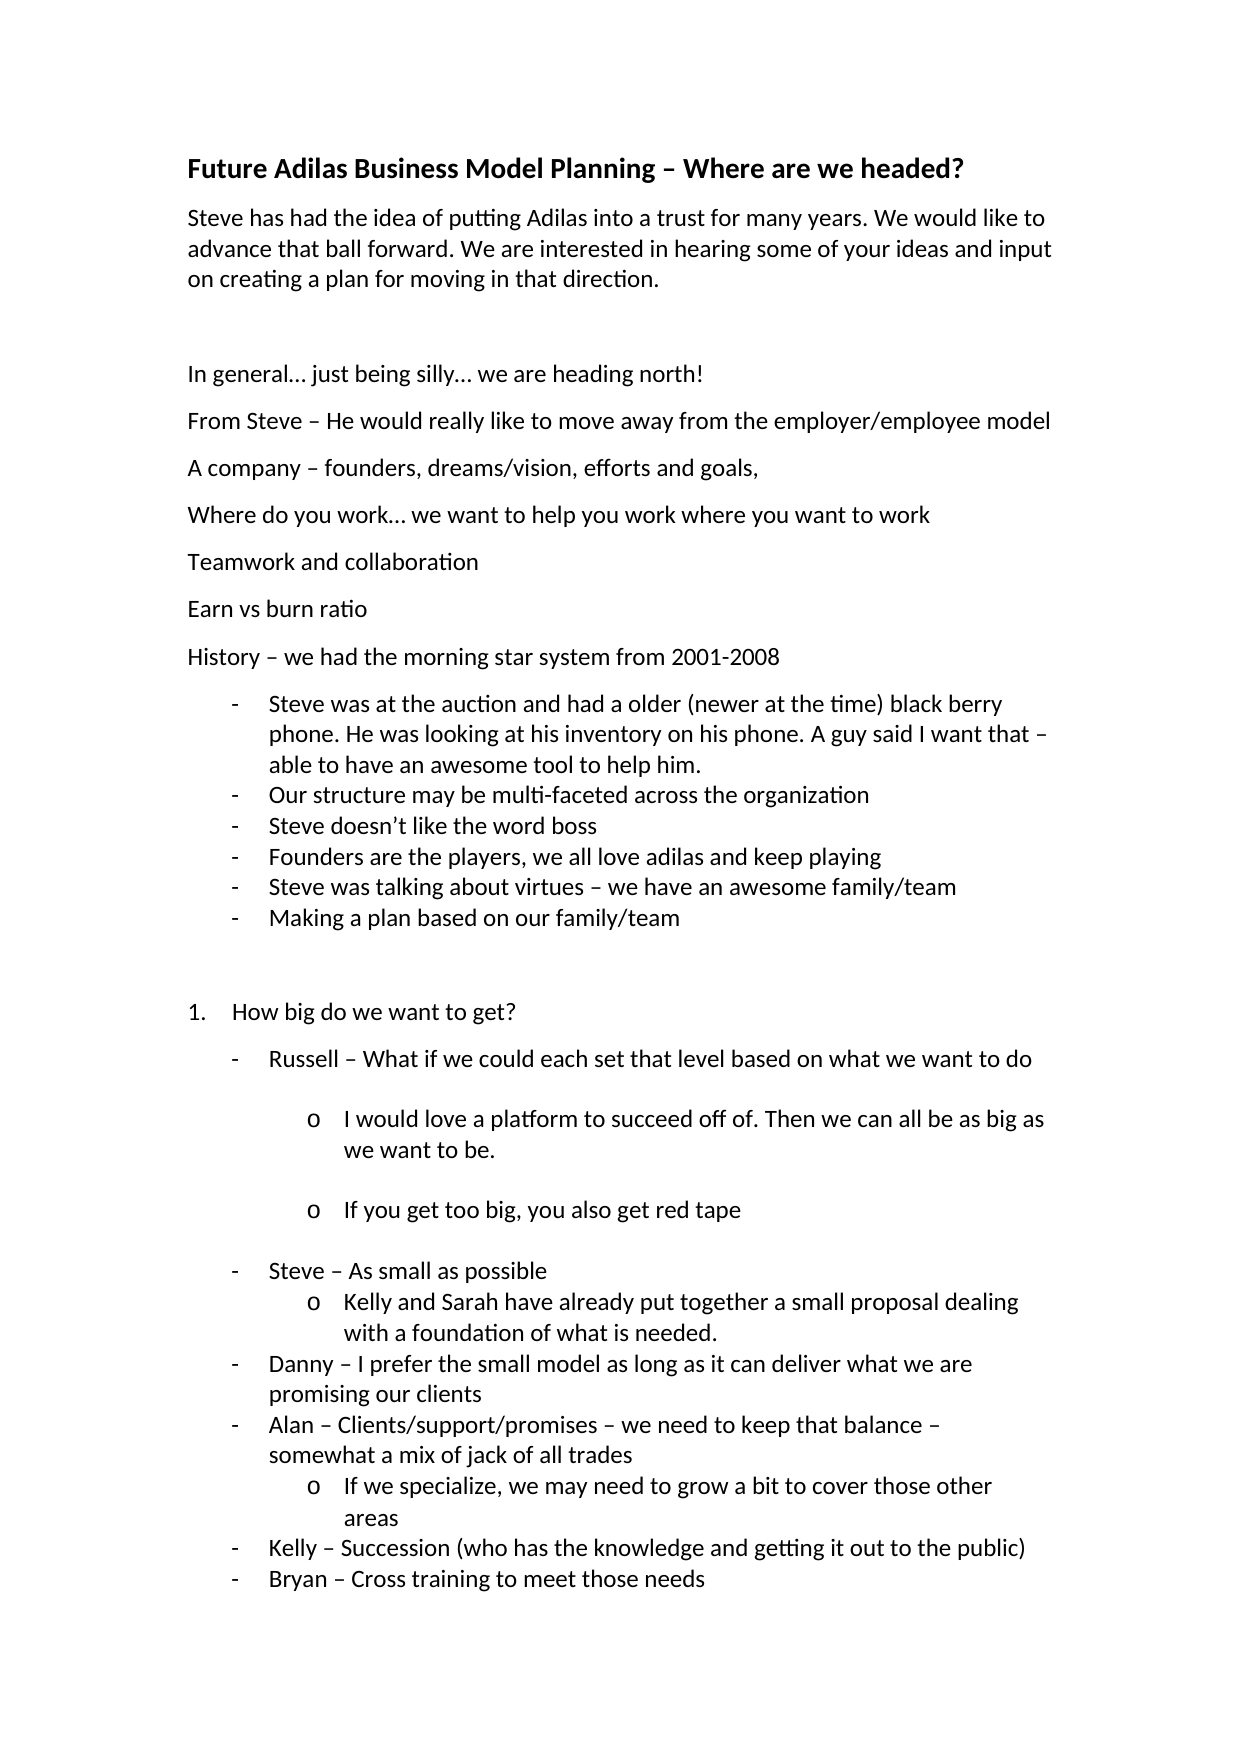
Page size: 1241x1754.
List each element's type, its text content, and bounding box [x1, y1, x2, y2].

list If you get too big, you also get red tape [306, 1194, 1053, 1226]
text Future Adilas Business Model Planning – Where are we headed? [187, 150, 1053, 186]
list I would love a platform to succeed off of. Then we can all be as big as we want to be. [306, 1103, 1053, 1165]
text Steve has had the idea of putting Adilas into a trust for many years. We would like to advance that ball forward. We are interested in hearing some of your ideas and input on creating a plan for moving in that direction. [187, 202, 1053, 294]
list Kelly and Sarah have already put together a small proposal dealing with a foundation of what is needed. [306, 1286, 1053, 1348]
text A company – founders, dreams/vision, efforts and goals, [187, 452, 1053, 483]
list How big do we want to get? [187, 996, 1053, 1027]
list Our structure may be multi-faceted across the organization [231, 779, 1053, 810]
list Steve was talking about virtues – we have an awesome family/team [231, 871, 1053, 902]
list Making a plan based on our family/team [231, 902, 1053, 932]
text In general… just being silly… we are heading north! [187, 358, 1053, 388]
list If we specialize, we may need to grow a bit to cover those other areas [306, 1470, 1053, 1532]
list Founders are the players, we all love adilas and keep playing [231, 841, 1053, 871]
list Bryan – Cross training to meet those needs [231, 1563, 1053, 1593]
text Where do you work… we want to help you work where you want to work [187, 499, 1053, 530]
list Russell – What if we could each set that level based on what we want to do [231, 1043, 1053, 1074]
text History – we had the morning star system from 2001-2008 [187, 641, 1053, 671]
list Steve doesn’t like the word boss [231, 810, 1053, 841]
text Earn vs burn ratio [187, 594, 1053, 624]
list Alan – Clients/support/promises – we need to keep that balance – somewhat a mix of jack of all trades [231, 1409, 1053, 1470]
text From Steve – He would really like to move away from the employer/employee model [187, 405, 1053, 435]
list Steve was at the auction and had a older (newer at the time) black berry phone. He was looking at his inventory on his phone. A guy said I want that – able to have an awesome tool to help him. [231, 688, 1053, 779]
list Danny – I prefer the small model as long as it can deliver what we are promising our clients [231, 1348, 1053, 1409]
list Kelly – Succession (who has the knowledge and getting it out to the public) [231, 1532, 1053, 1563]
list Steve – As small as possible [231, 1255, 1053, 1286]
text Teamwork and collaboration [187, 546, 1053, 577]
